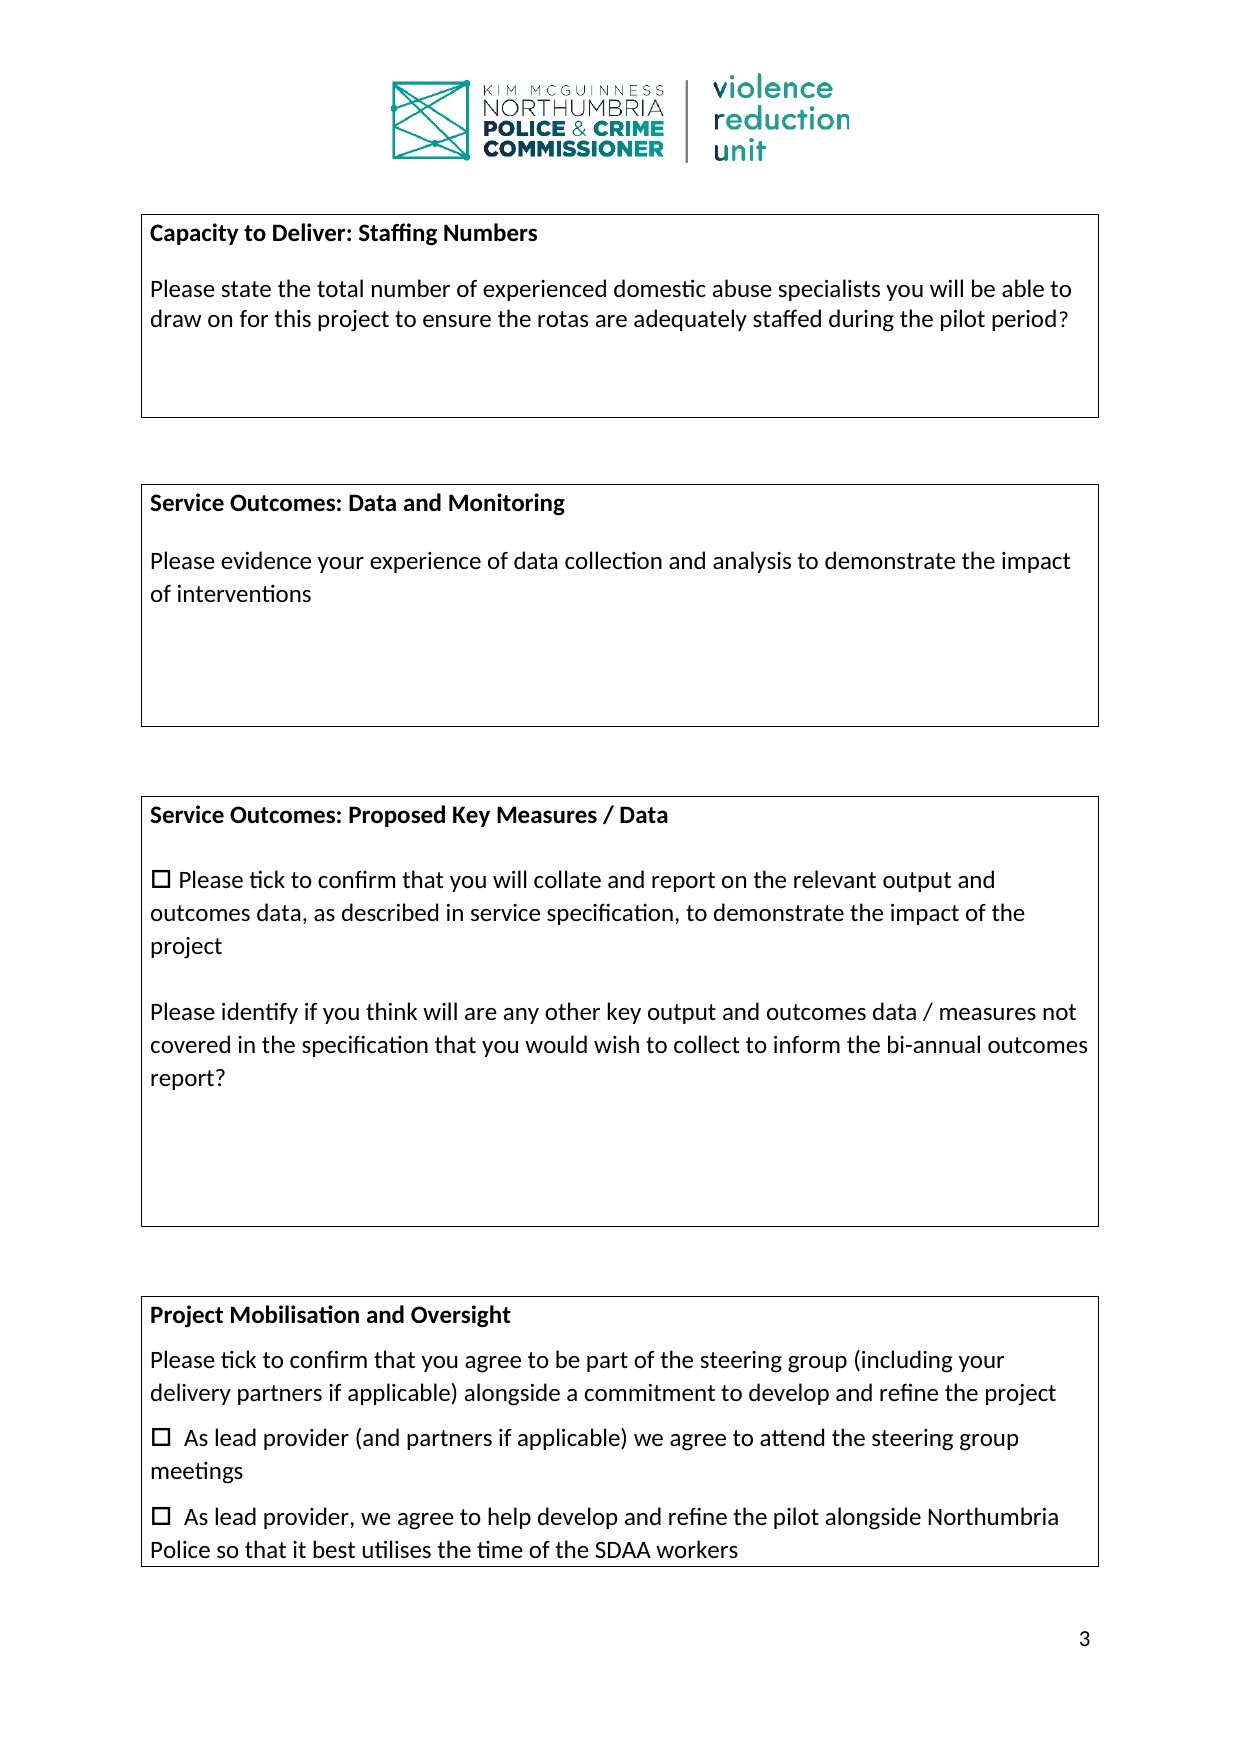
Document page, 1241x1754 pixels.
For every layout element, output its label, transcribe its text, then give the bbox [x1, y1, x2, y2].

text As lead provider, we agree to help develop and refine the pilot alongside Northumbria Police so that it best utilises the time of the SDAA workers [142, 1498, 1098, 1566]
text Service Outcomes: Proposed Key Measures / Data [142, 797, 1098, 829]
text Service Outcomes: Data and Monitoring [142, 485, 1098, 518]
text Capacity to Deliver: Staffing Numbers [142, 215, 1098, 248]
text Please tick to confirm that you will collate and report on the relevant output and outcomes data, as described in service specification, to demonstrate the impact of the project [142, 861, 1098, 961]
text Please state the total number of experienced domestic abuse specialists you will be able to draw on for this project to ensure the rotas are adequately staffed during the pilot period? [142, 270, 1098, 334]
text Project Mobilisation and Oversight [142, 1297, 1098, 1329]
text Please evidence your experience of data collection and analysis to demonstrate the impact of interventions [142, 542, 1098, 608]
text As lead provider (and partners if applicable) we agree to attend the steering group meetings [142, 1419, 1098, 1486]
text Please tick to confirm that you agree to be part of the steering group (including your delivery partners if applicable) alongside a commitment to develop and refine the project [142, 1341, 1098, 1408]
text Please identify if you think will are any other key output and outcomes data / measures not covered in the specification that you would wish to collect to inform the bi-annual outcomes report? [142, 993, 1098, 1093]
picture [391, 73, 850, 163]
